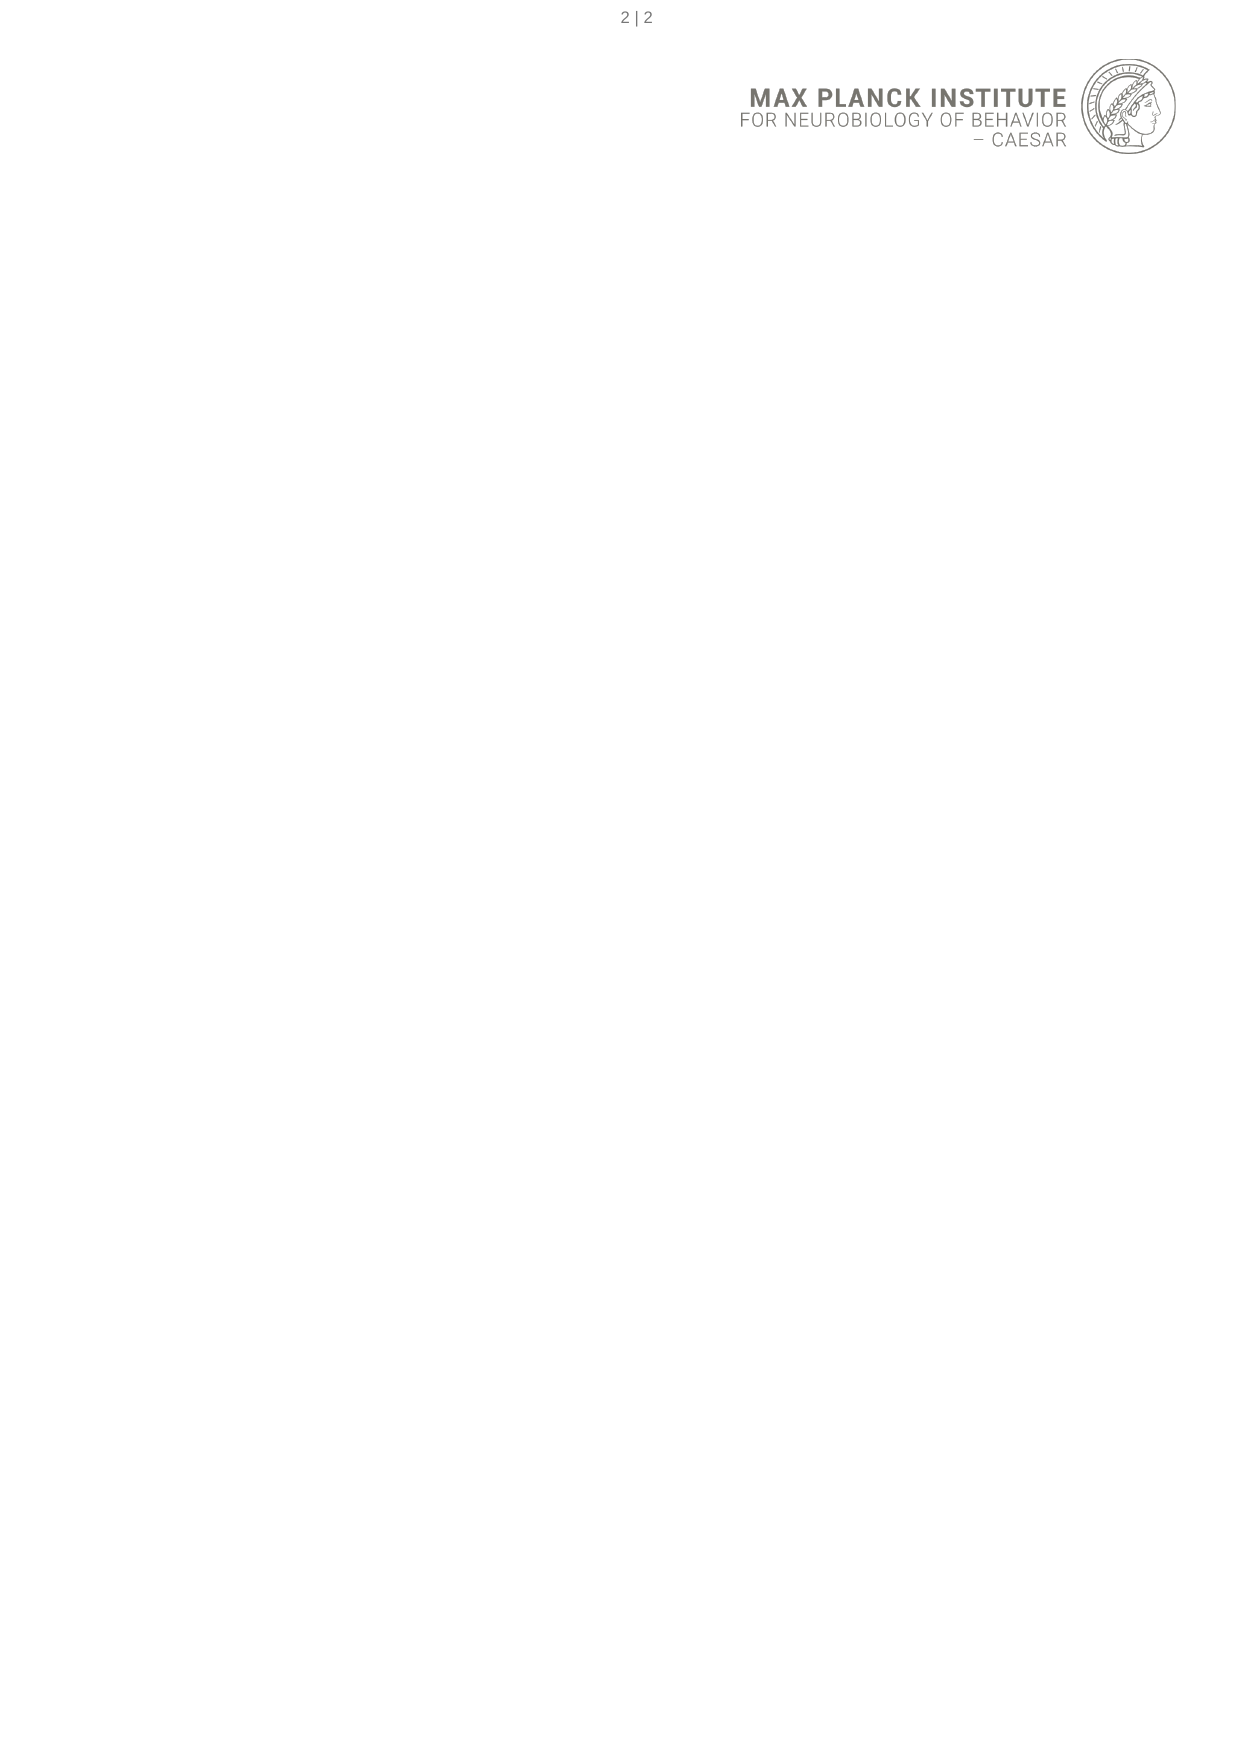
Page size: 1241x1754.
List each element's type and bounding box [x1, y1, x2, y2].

picture [741, 59, 1176, 154]
